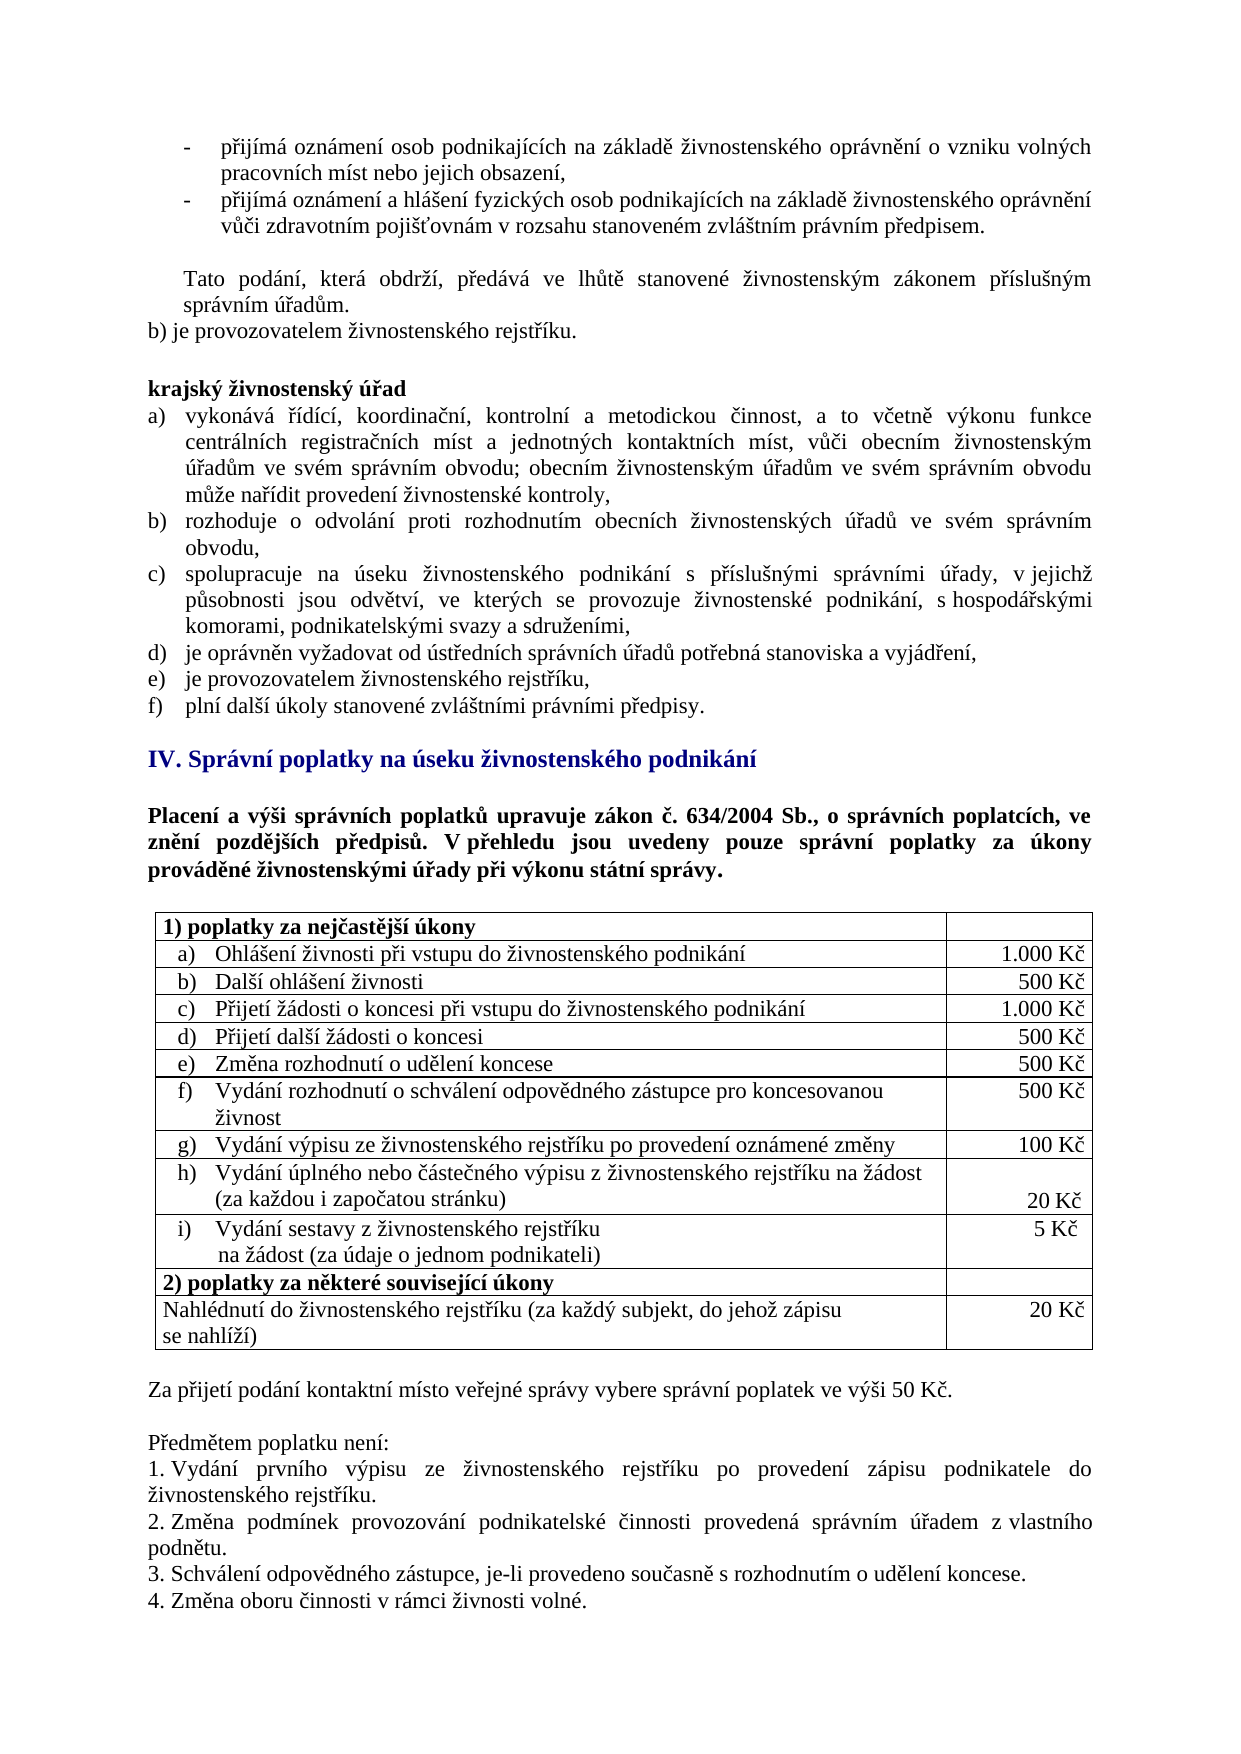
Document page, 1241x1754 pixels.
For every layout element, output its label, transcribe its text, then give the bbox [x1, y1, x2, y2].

list plní další úkoly stanovené zvláštními právními předpisy. [148, 692, 1093, 718]
text 4. Změna oboru činnosti v rámci živnosti volné. [148, 1587, 1093, 1613]
table_cell Přijetí další žádosti o koncesi [156, 1023, 946, 1049]
text 3. Schválení odpovědného zástupce, je-li provedeno současně s rozhodnutím o udělení koncese. [148, 1561, 1093, 1587]
table_cell Vydání výpisu ze živnostenského rejstříku po provedení oznámené změny [156, 1131, 946, 1158]
table_cell 500 Kč [947, 968, 1092, 994]
text Placení a výši správních poplatků upravuje zákon č. 634/2004 Sb., o správních poplatcích, ve znění pozdějších předpisů. V přehledu jsou uvedeny pouze správní poplatky za úkony prováděné živnostenskými úřady při výkonu státní správy. [148, 802, 1093, 883]
table_cell Další ohlášení živnosti [156, 968, 946, 994]
list vykonává řídící, koordinační, kontrolní a metodickou činnost, a to včetně výkonu funkce centrálních registračních míst a jednotných kontaktních míst, vůči obecním živnostenským úřadům ve svém správním obvodu; obecním živnostenským úřadům ve svém správním obvodu může nařídit provedení živnostenské kontroly, [148, 402, 1093, 507]
list je oprávněn vyžadovat od ústředních správních úřadů potřebná stanoviska a vyjádření, [148, 639, 1093, 665]
list přijímá oznámení a hlášení fyzických osob podnikajících na základě živnostenského oprávnění vůči zdravotním pojišťovnám v rozsahu stanoveném zvláštním právním předpisem. [183, 186, 1093, 238]
text krajský živnostenský úřad [148, 375, 1093, 402]
table_cell [947, 1269, 1092, 1295]
table_header [947, 913, 1092, 939]
table_cell 1.000 Kč [947, 995, 1092, 1022]
table_cell Nahlédnutí do živnostenského rejstříku (za každý subjekt, do jehož zápisu se nahlíží) [156, 1296, 946, 1349]
list spolupracuje na úseku živnostenského podnikání s příslušnými správními úřady, v jejichž působnosti jsou odvětví, ve kterých se provozuje živnostenské podnikání, s hospodářskými komorami, podnikatelskými svazy a sdruženími, [148, 560, 1093, 639]
table_cell Kč [947, 1159, 1092, 1214]
list je provozovatelem živnostenského rejstříku, [148, 665, 1093, 692]
text 2. Změna podmínek provozování podnikatelské činnosti provedená správním úřadem z vlastního podnětu. [148, 1508, 1093, 1561]
text Tato podání, která obdrží, předává ve lhůtě stanovené živnostenským zákonem příslušným správním úřadům. [183, 265, 1093, 317]
table_cell Změna rozhodnutí o udělení koncese [156, 1050, 946, 1076]
table_cell Ohlášení živnosti při vstupu do živnostenského podnikání [156, 941, 946, 967]
table_cell 5 Kč [947, 1215, 1092, 1267]
list rozhoduje o odvolání proti rozhodnutím obecních živnostenských úřadů ve svém správním obvodu, [148, 507, 1093, 560]
text b) je provozovatelem živnostenského rejstříku. [148, 317, 1093, 344]
table_cell 500 Kč [947, 1078, 1092, 1130]
text Za přijetí podání kontaktní místo veřejné správy vybere správní poplatek ve výši 50 Kč. [148, 1376, 1093, 1402]
table_cell Přijetí žádosti o koncesi při vstupu do živnostenského podnikání [156, 995, 946, 1022]
table_cell 1.000 Kč [947, 941, 1092, 967]
text 1. Vydání prvního výpisu ze živnostenského rejstříku po provedení zápisu podnikatele do živnostenského rejstříku. [148, 1455, 1093, 1508]
table_cell 20 Kč [947, 1296, 1092, 1349]
table_cell 2) poplatky za některé související úkony [156, 1269, 946, 1295]
table_header 1) poplatky za nejčastější úkony [156, 913, 946, 939]
list přijímá oznámení osob podnikajících na základě živnostenského oprávnění o vzniku volných pracovních míst nebo jejich obsazení, [183, 133, 1093, 186]
table_cell 100 Kč [947, 1131, 1092, 1158]
text IV. Správní poplatky na úseku živnostenského podnikání [148, 744, 1093, 773]
table_cell Vydání úplného nebo částečného výpisu z živnostenského rejstříku na žádost (za každou i započatou stránku) [156, 1159, 946, 1214]
table_cell 500 Kč [947, 1023, 1092, 1049]
text Předmětem poplatku není: [148, 1429, 1093, 1455]
table_cell Vydání rozhodnutí o schválení odpovědného zástupce pro koncesovanou živnost [156, 1078, 946, 1130]
table_cell Vydání sestavy z živnostenského rejstříku na žádost (za údaje o jednom podnikateli) [156, 1215, 946, 1267]
table_cell 500 Kč [947, 1050, 1092, 1076]
